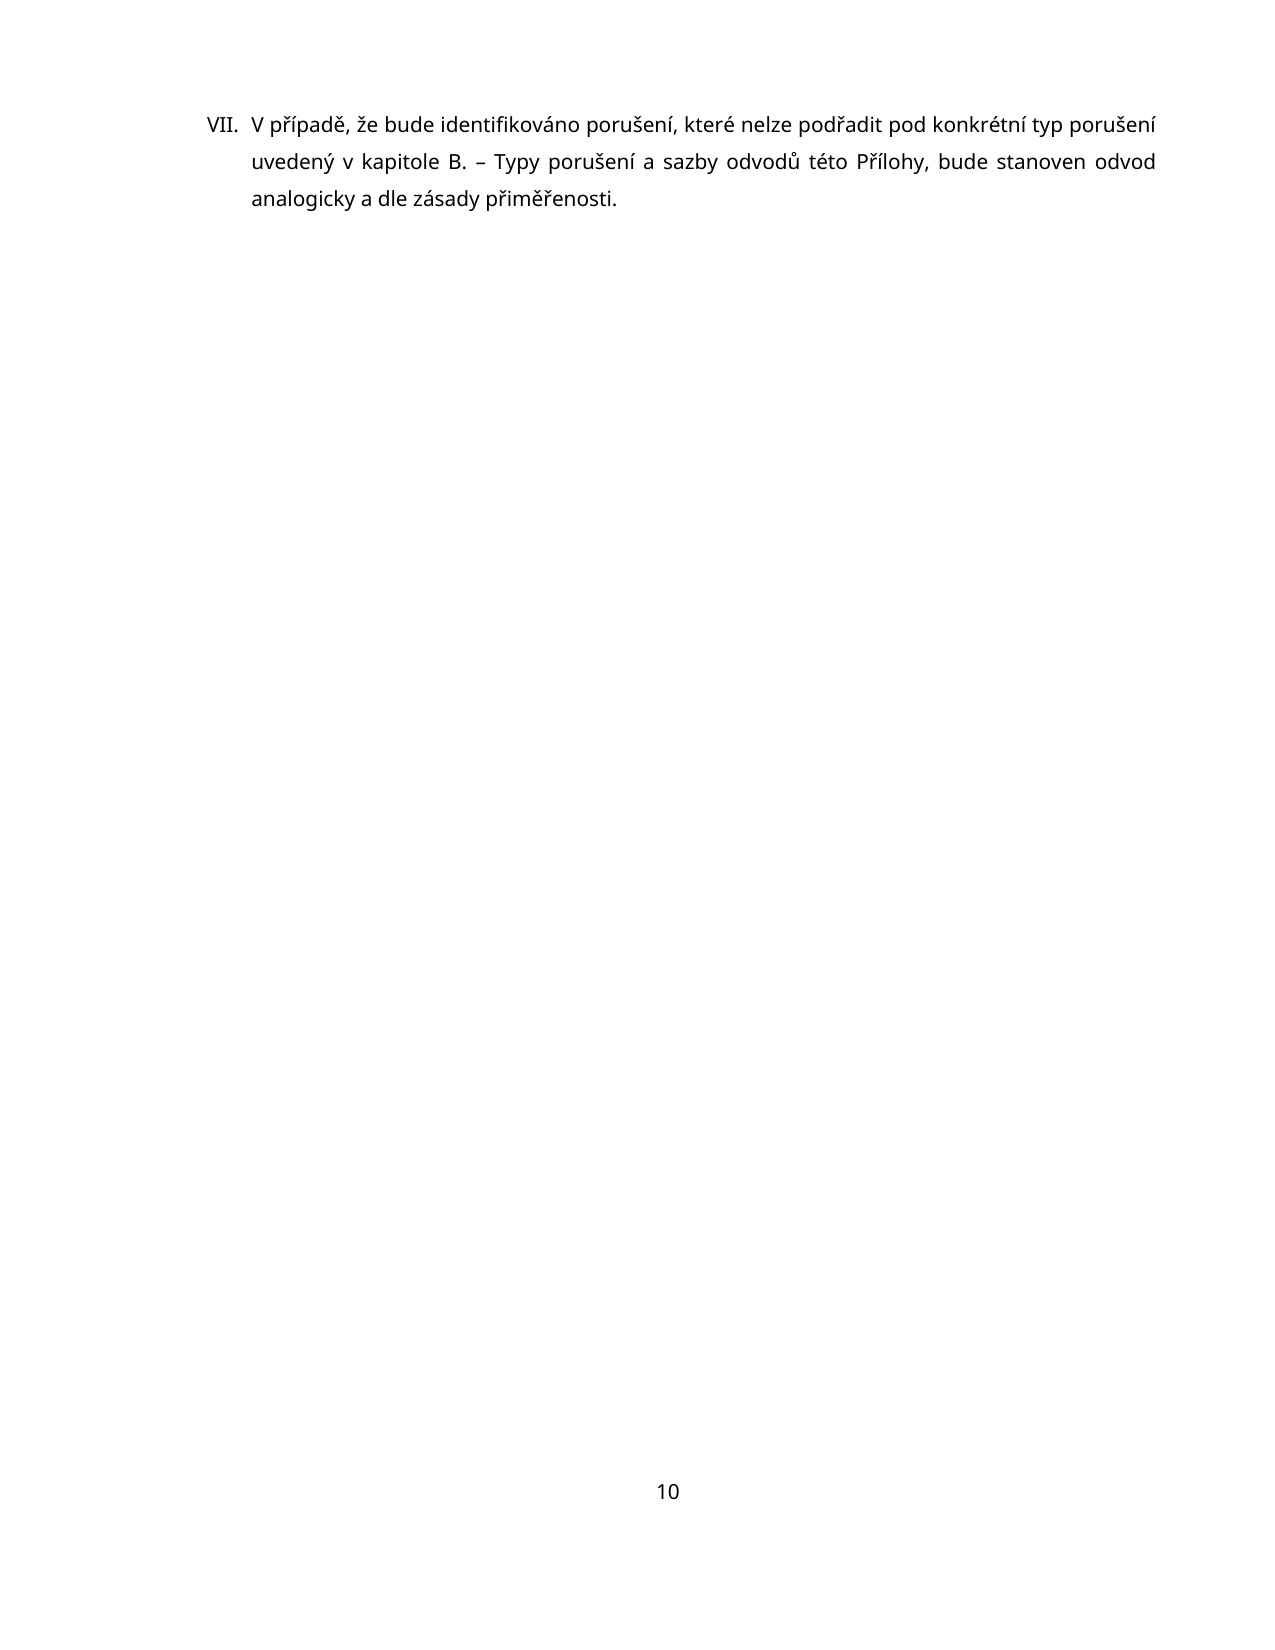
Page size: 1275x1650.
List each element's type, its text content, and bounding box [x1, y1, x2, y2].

list V případě, že bude identifikováno porušení, které nelze podřadit pod konkrétní typ porušení uvedený v kapitole B. – Typy porušení a sazby odvodů této Přílohy, bude stanoven odvod analogicky a dle zásady přiměřenosti. [207, 110, 1157, 213]
